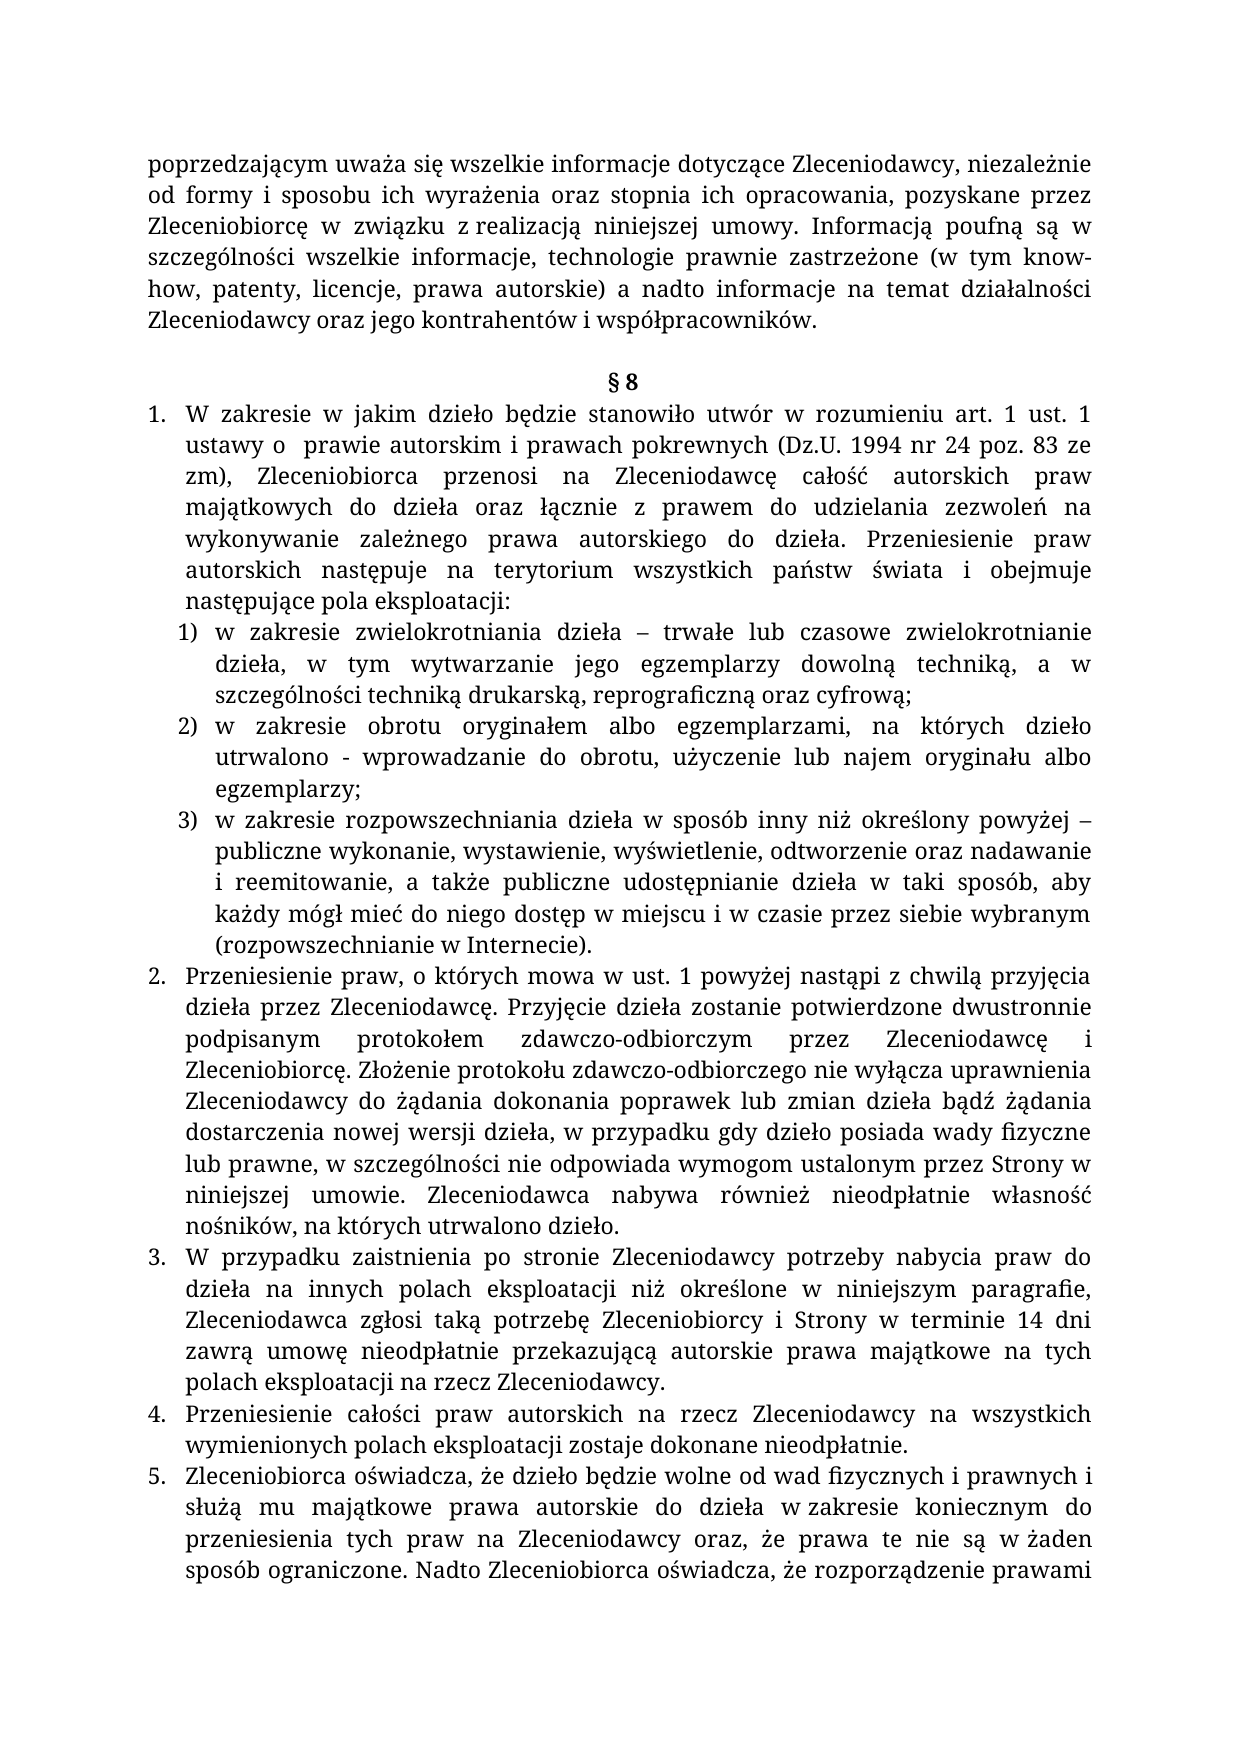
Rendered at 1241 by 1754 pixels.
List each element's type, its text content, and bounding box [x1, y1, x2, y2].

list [148, 1460, 1093, 1585]
list W zakresie w jakim dzieło będzie stanowiło utwór w rozumieniu art. 1 ust. 1 ustawy o prawie autorskim i prawach pokrewnych (Dz.U. 1994 nr 24 poz. 83 ze zm), Zleceniobiorca przenosi na Zleceniodawcę całość autorskich praw majątkowych do dzieła oraz łącznie z prawem do udzielania zezwoleń na wykonywanie zależnego prawa autorskiego do dzieła. Przeniesienie praw autorskich następuje na terytorium wszystkich państw świata i obejmuje następujące pola eksploatacji: [148, 398, 1093, 616]
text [148, 148, 1093, 335]
list Przeniesienie praw, o których mowa w ust. 1 powyżej nastąpi z chwilą przyjęcia dzieła przez Zleceniodawcę. Przyjęcie dzieła zostanie potwierdzone dwustronnie podpisanym protokołem zdawczo-odbiorczym przez Zleceniodawcę i Zleceniobiorcę. Złożenie protokołu zdawczo-odbiorczego nie wyłącza uprawnienia Zleceniodawcy do żądania dokonania poprawek lub zmian dzieła bądź żądania dostarczenia nowej wersji dzieła, w przypadku gdy dzieło posiada wady fizyczne lub prawne, w szczególności nie odpowiada wymogom ustalonym przez Strony w niniejszej umowie. Zleceniodawca nabywa również nieodpłatnie własność nośników, na których utrwalono dzieło. [148, 960, 1093, 1241]
list w zakresie obrotu oryginałem albo egzemplarzami, na których dzieło utrwalono - wprowadzanie do obrotu, użyczenie lub najem oryginału albo egzemplarzy; [177, 710, 1093, 804]
list w zakresie rozpowszechniania dzieła w sposób inny niż określony powyżej – publiczne wykonanie, wystawienie, wyświetlenie, odtworzenie oraz nadawanie i reemitowanie, a także publiczne udostępnianie dzieła w taki sposób, aby każdy mógł mieć do niego dostęp w miejscu i w czasie przez siebie wybranym (rozpowszechnianie w Internecie). [177, 804, 1093, 960]
list W przypadku zaistnienia po stronie Zleceniodawcy potrzeby nabycia praw do dzieła na innych polach eksploatacji niż określone w niniejszym paragrafie, Zleceniodawca zgłosi taką potrzebę Zleceniobiorcy i Strony w terminie 14 dni zawrą umowę nieodpłatnie przekazującą autorskie prawa majątkowe na tych polach eksploatacji na rzecz Zleceniodawcy. [148, 1241, 1093, 1398]
list w zakresie zwielokrotniania dzieła – trwałe lub czasowe zwielokrotnianie dzieła, w tym wytwarzanie jego egzemplarzy dowolną techniką, a w szczególności techniką drukarską, reprograficzną oraz cyfrową; [177, 616, 1093, 710]
text § 8 [148, 366, 1097, 398]
list Przeniesienie całości praw autorskich na rzecz Zleceniodawcy na wszystkich wymienionych polach eksploatacji zostaje dokonane nieodpłatnie. [148, 1398, 1093, 1460]
